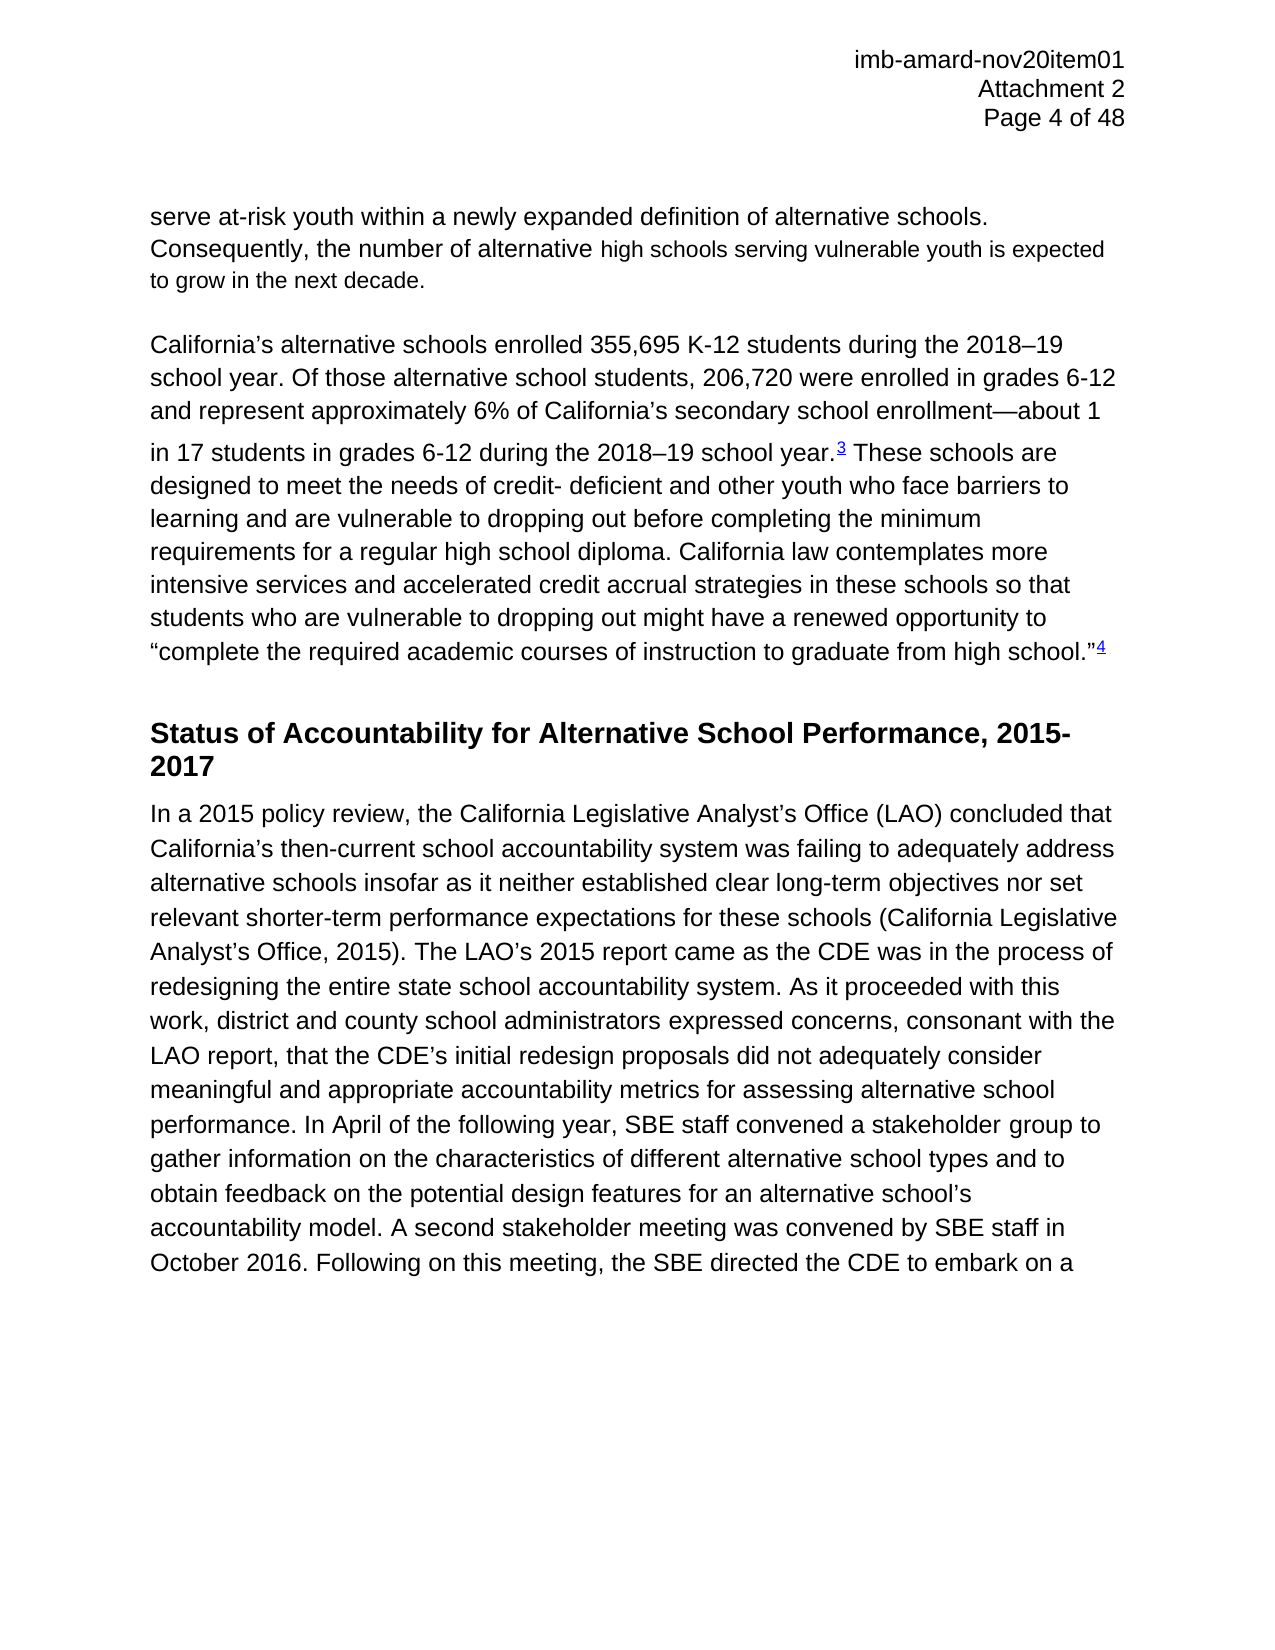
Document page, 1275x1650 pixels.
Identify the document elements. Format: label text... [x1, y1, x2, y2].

text California’s alternative schools enrolled 355,695 K-12 students during the 2018–19 school year. Of those alternative school students, 206,720 were enrolled in grades 6-12 and represent approximately 6% of California’s secondary school enrollment—about 1 in 17 students in grades 6-12 during the 2018–19 school year.3 These schools are designed to meet the needs of credit- deficient and other youth who face barriers to learning and are vulnerable to dropping out before completing the minimum requirements for a regular high school diploma. California law contemplates more intensive services and accelerated credit accrual strategies in these schools so that students who are vulnerable to dropping out might have a renewed opportunity to “complete the required academic courses of instruction to graduate from high school.”4 [150, 329, 1125, 666]
text serve at-risk youth within a newly expanded definition of alternative schools. Consequently, the number of alternative high schools serving vulnerable youth is expected to grow in the next decade. [150, 201, 1125, 293]
subtitle Status of Accountability for Alternative School Performance, 2015-2017 [150, 716, 1125, 783]
text In a 2015 policy review, the California Legislative Analyst’s Office (LAO) concluded that California’s then-current school accountability system was failing to adequately address alternative schools insofar as it neither established clear long-term objectives nor set relevant shorter-term performance expectations for these schools (California Legislative Analyst’s Office, 2015). The LAO’s 2015 report came as the CDE was in the process of redesigning the entire state school accountability system. As it proceeded with this work, district and county school administrators expressed concerns, consonant with the LAO report, that the CDE’s initial redesign proposals did not adequately consider meaningful and appropriate accountability metrics for assessing alternative school performance. In April of the following year, SBE staff convened a stakeholder group to gather information on the characteristics of different alternative school types and to obtain feedback on the potential design features for an alternative school’s accountability model. A second stakeholder meeting was convened by SBE staff in October 2016. Following on this meeting, the SBE directed the CDE to embark on a [150, 799, 1125, 1276]
